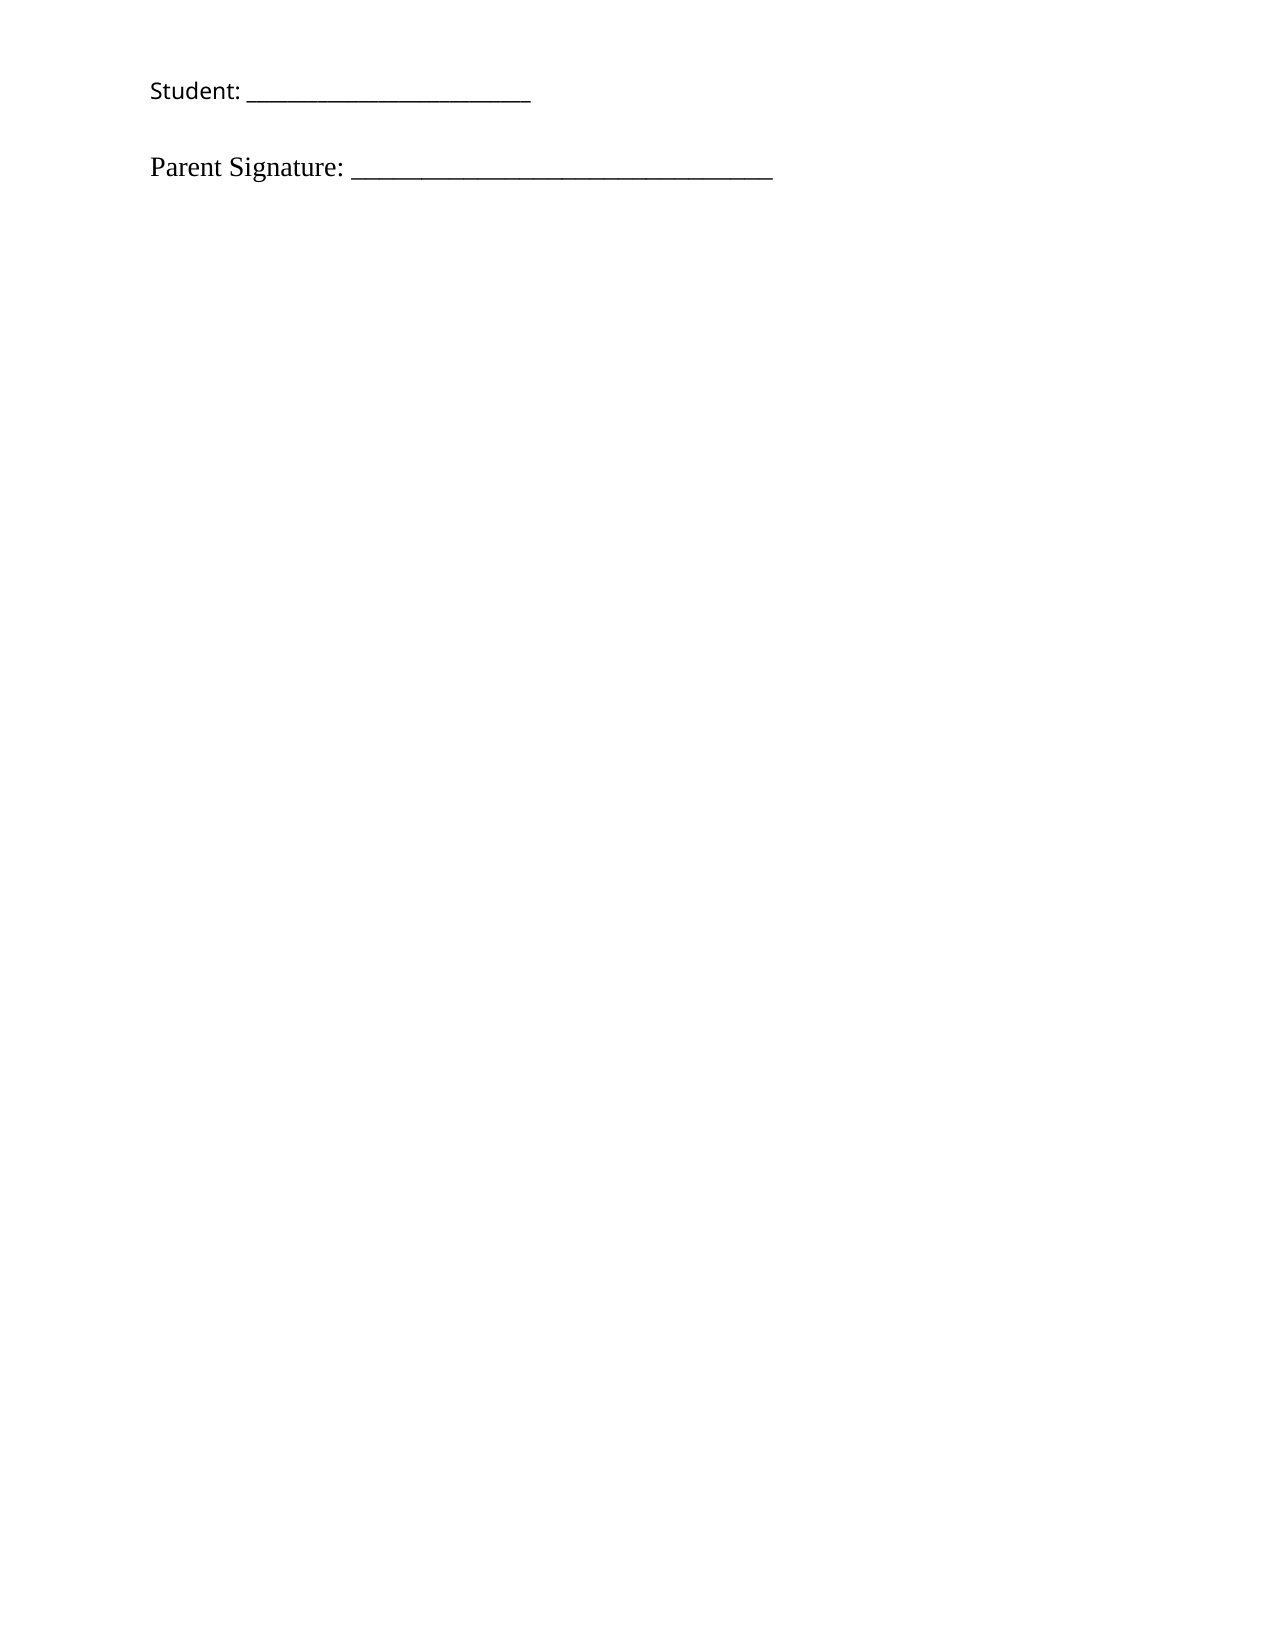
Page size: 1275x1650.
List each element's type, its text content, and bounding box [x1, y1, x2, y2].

text Parent Signature: ______________________________ [150, 150, 1125, 182]
